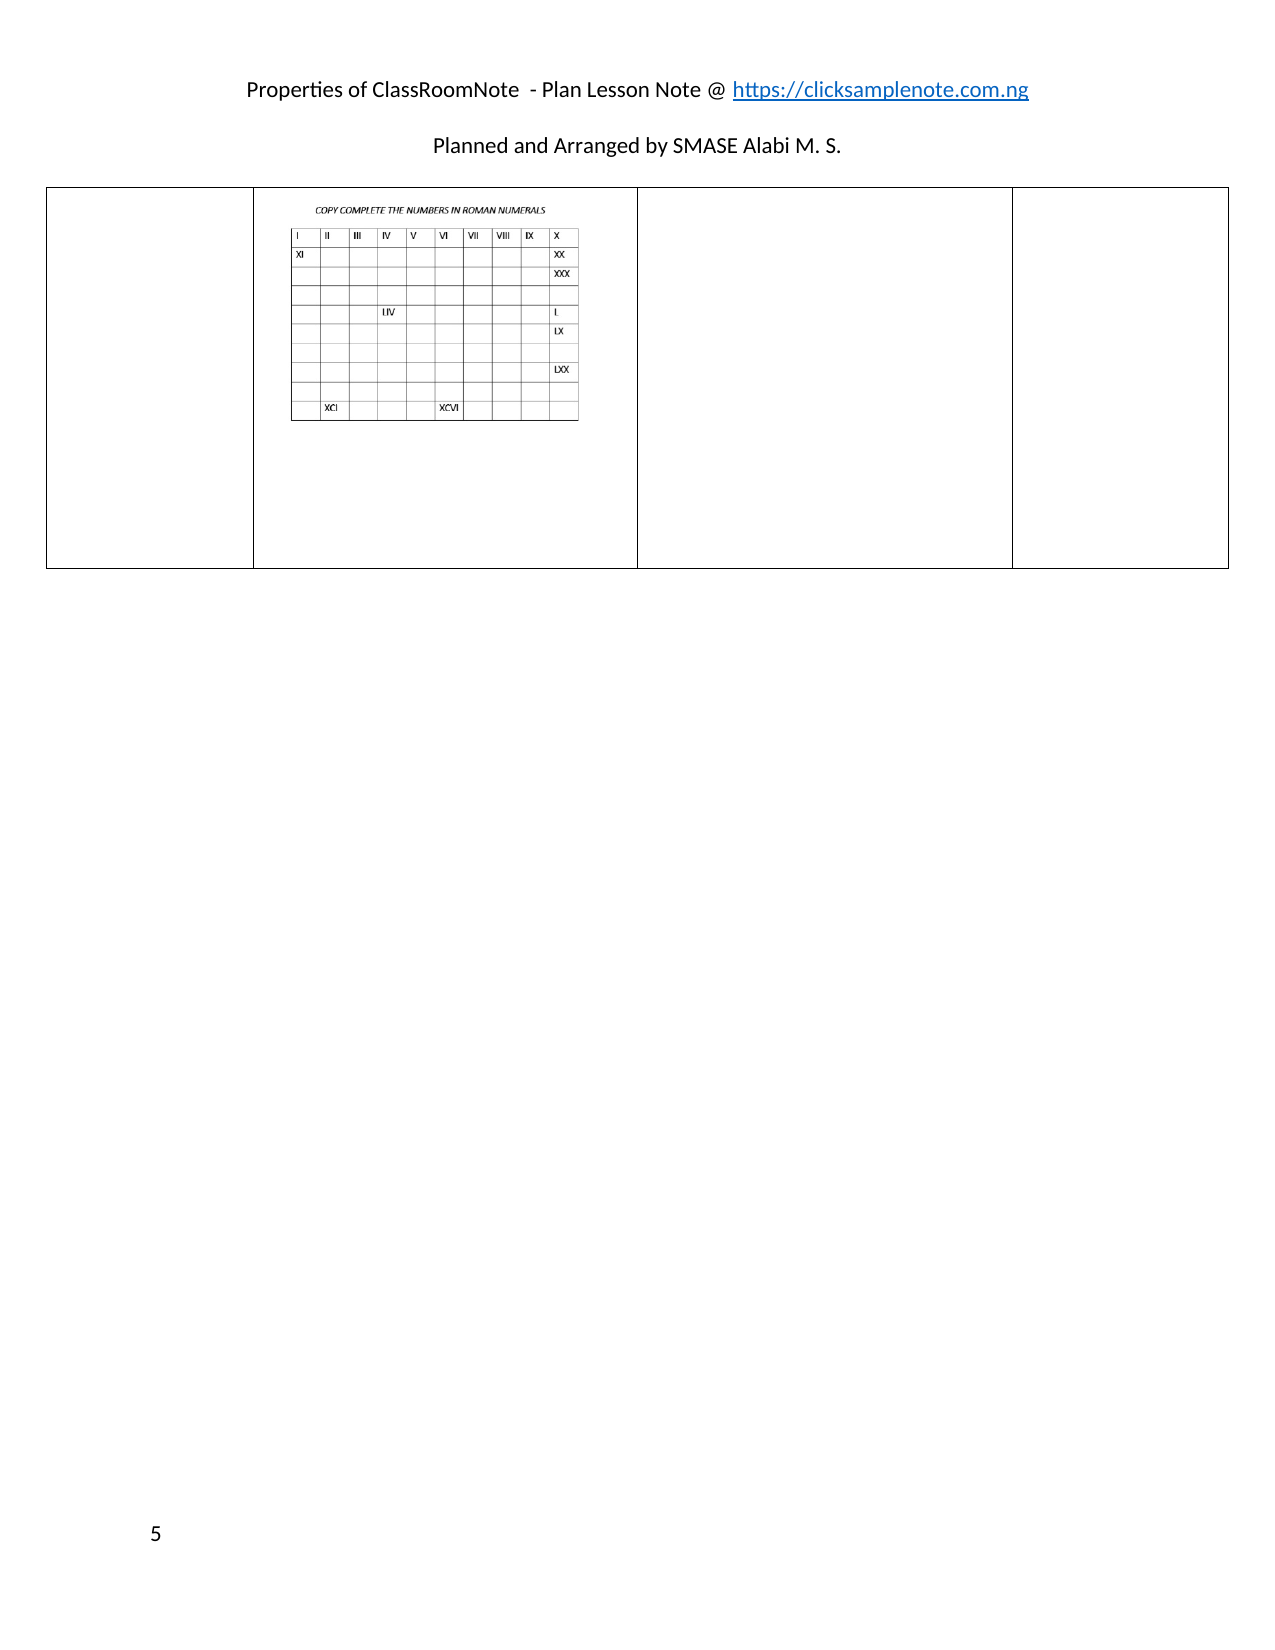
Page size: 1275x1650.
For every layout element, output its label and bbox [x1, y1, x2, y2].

picture [282, 192, 589, 432]
table_cell [254, 188, 637, 568]
table_cell [638, 188, 1012, 568]
table_cell [1013, 188, 1228, 568]
table_cell [47, 188, 253, 568]
